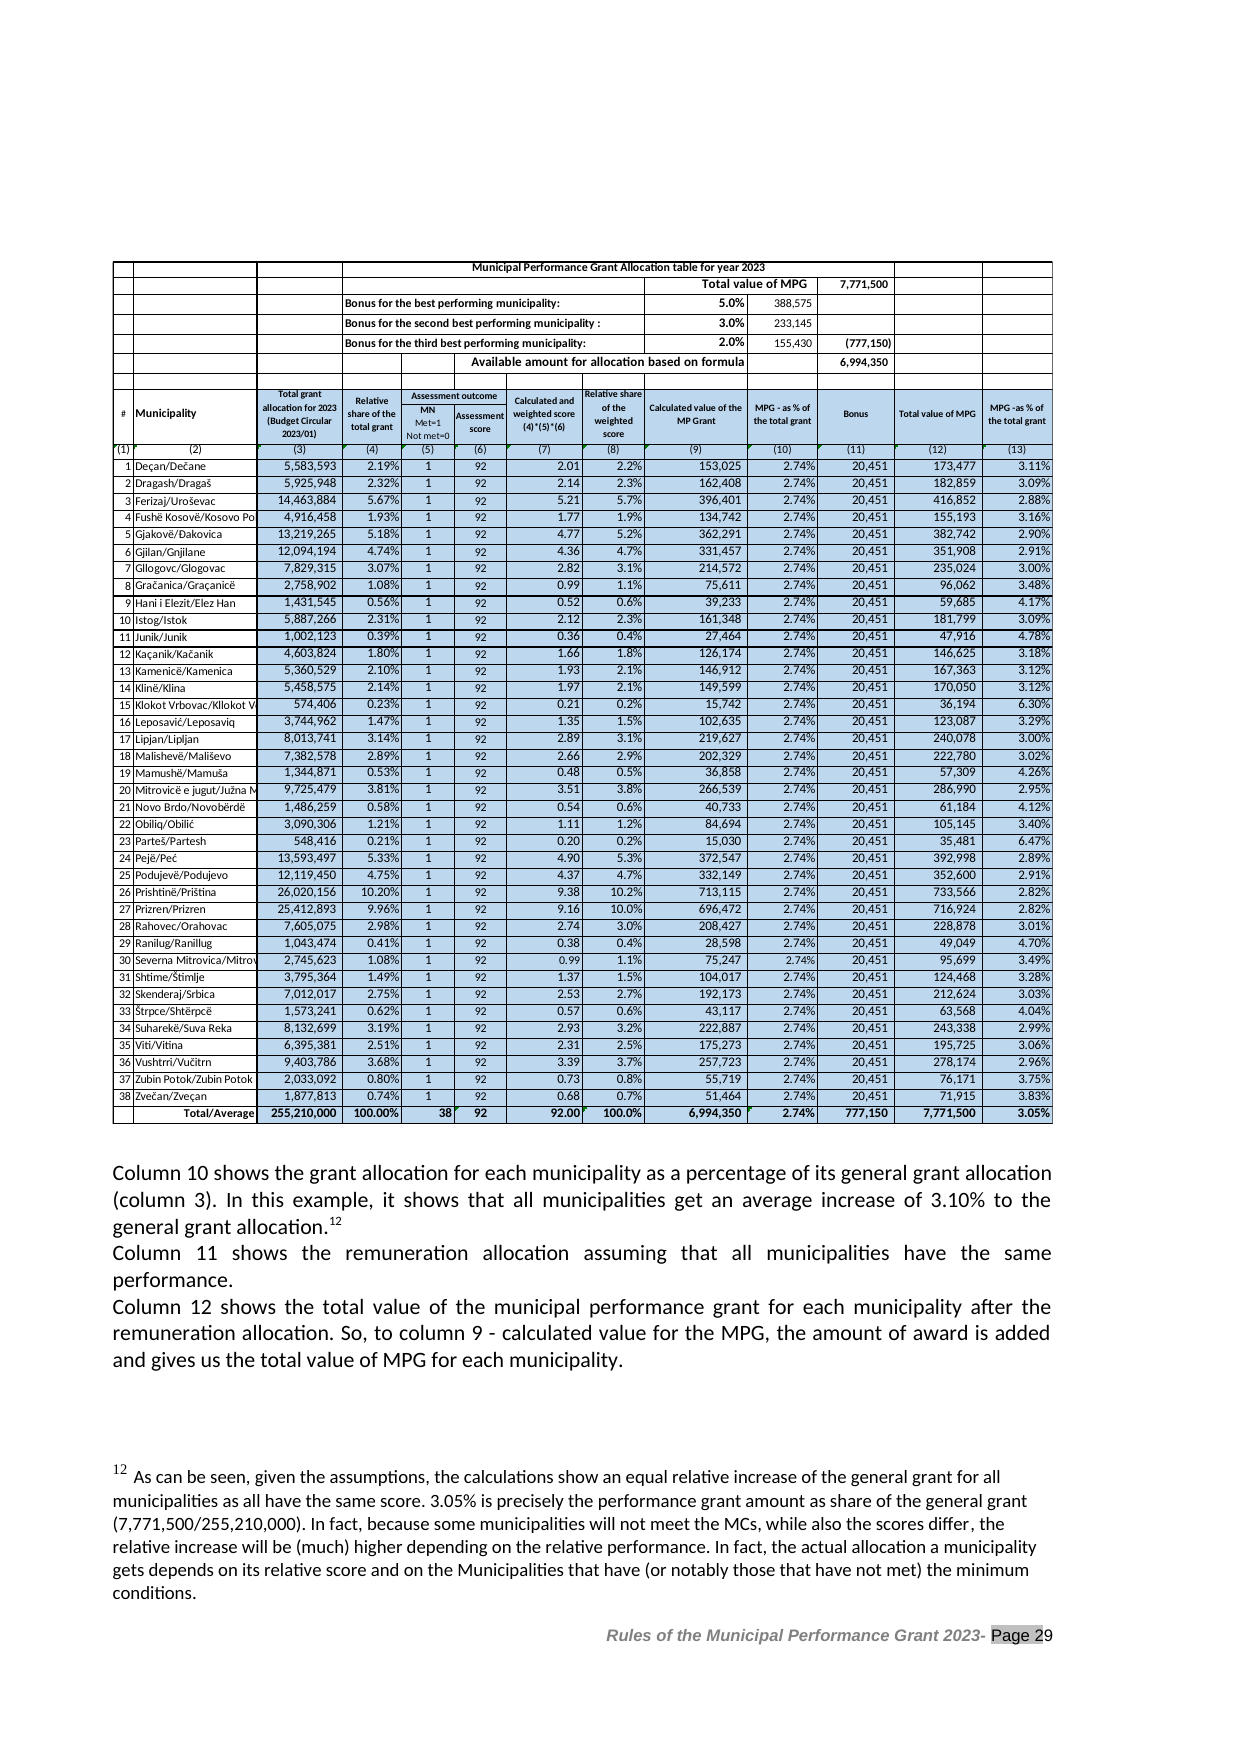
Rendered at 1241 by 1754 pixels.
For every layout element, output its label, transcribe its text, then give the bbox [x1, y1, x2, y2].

text Column 10 shows the grant allocation for each municipality as a percentage of its general grant allocation (column 3). In this example, it shows that all municipalities get an average increase of 3.10% to the general grant allocation. [112, 1159, 1053, 1239]
text Column 11 shows the remuneration allocation assuming that all municipalities have the same performance. [112, 1239, 1053, 1293]
text Column 12 shows the total value of the municipal performance grant for each municipality after the remuneration allocation. So, to column 9 - calculated value for the MPG, the amount of award is added and gives us the total value of MPG for each municipality. [112, 1293, 1053, 1373]
